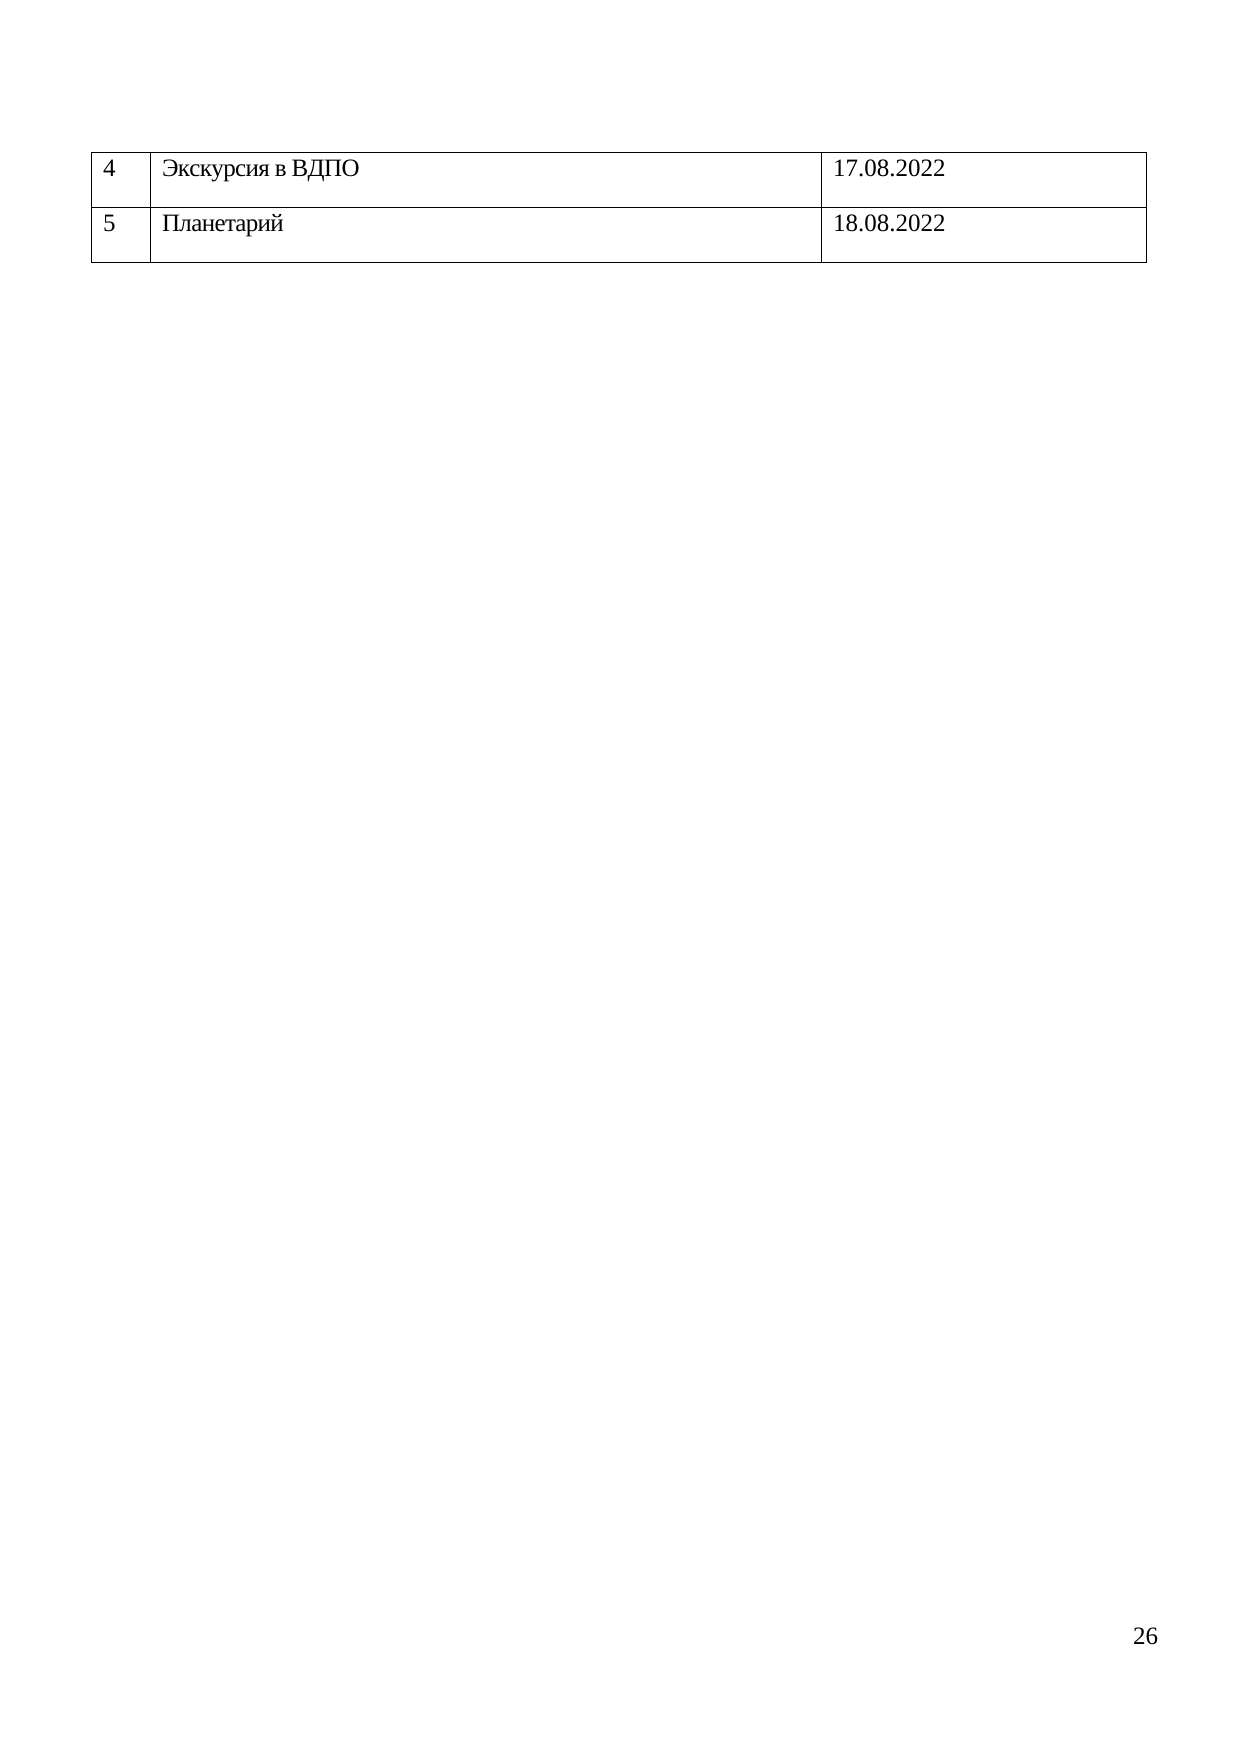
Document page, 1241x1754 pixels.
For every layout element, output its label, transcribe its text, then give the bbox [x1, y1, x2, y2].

table_cell 18.08.2022 [822, 208, 1146, 262]
table_cell 4 [92, 153, 150, 207]
table_cell 5 [92, 208, 150, 262]
table_cell Планетарий [151, 208, 821, 262]
table_cell 17.08.2022 [822, 153, 1146, 207]
table_cell Экскурсия в ВДПО [151, 153, 821, 207]
